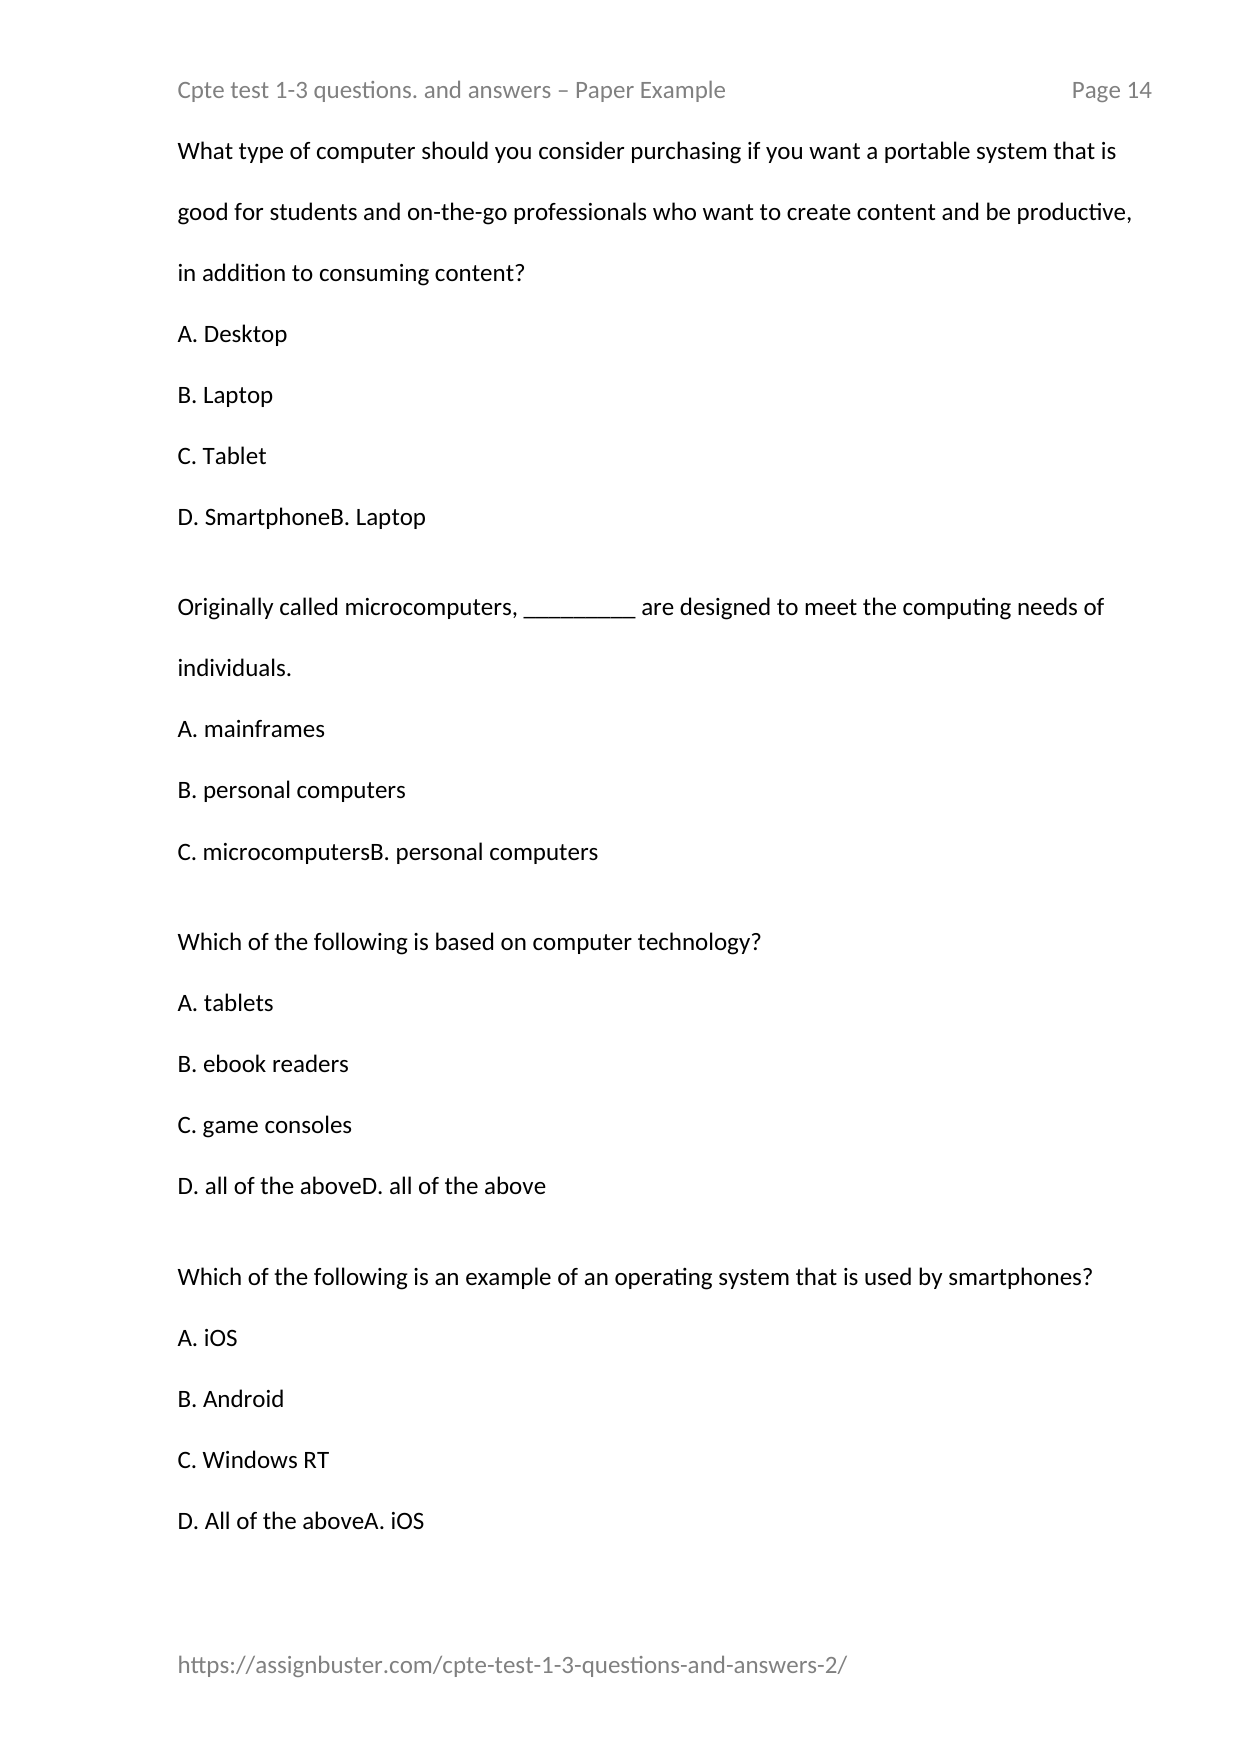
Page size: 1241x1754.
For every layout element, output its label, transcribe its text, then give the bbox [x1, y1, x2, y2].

text What type of computer should you consider purchasing if you want a portable system that is good for students and on-the-go professionals who want to create content and be productive, in addition to consuming content? A. Desktop B. Laptop C. Tablet D. SmartphoneB. Laptop [177, 135, 1152, 532]
text Originally called microcomputers, _________ are designed to meet the computing needs of individuals. A. mainframes B. personal computers C. microcomputersB. personal computers [177, 592, 1152, 866]
text Which of the following is based on computer technology? A. tablets B. ebook readers C. game consoles D. all of the aboveD. all of the above [177, 926, 1152, 1201]
text Which of the following is an example of an operating system that is used by smartphones? A. iOS B. Android C. Windows RT D. All of the aboveA. iOS [177, 1261, 1152, 1536]
